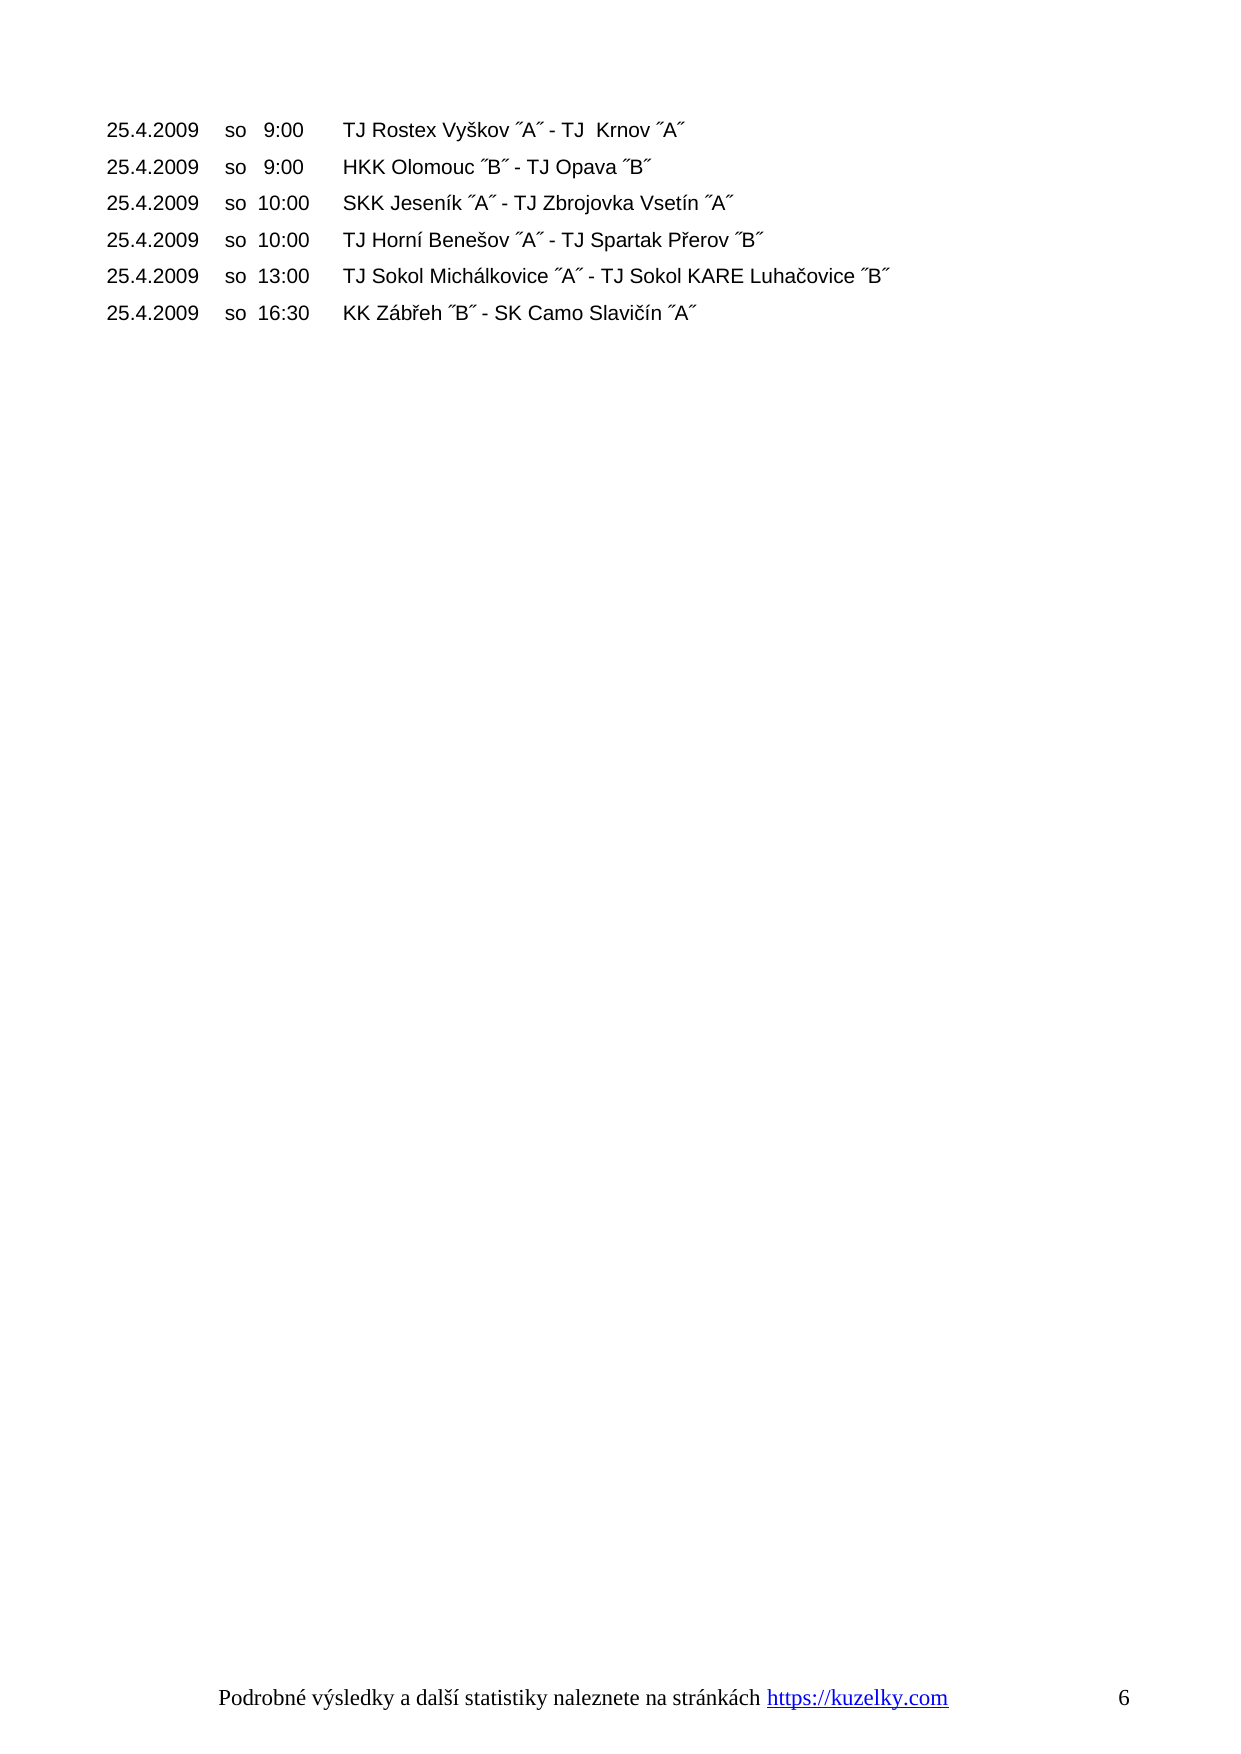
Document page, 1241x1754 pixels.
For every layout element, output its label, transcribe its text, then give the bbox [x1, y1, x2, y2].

text 25.4.2009 so 10:00 SKK Jeseník ˝A˝ - TJ Zbrojovka Vsetín ˝A˝ [106, 191, 1134, 215]
text 25.4.2009 so 9:00 HKK Olomouc ˝B˝ - TJ Opava ˝B˝ [106, 154, 1134, 178]
text 25.4.2009 so 9:00 TJ Rostex Vyškov ˝A˝ - TJ Krnov ˝A˝ [106, 118, 1134, 142]
text 25.4.2009 so 13:00 TJ Sokol Michálkovice ˝A˝ - TJ Sokol KARE Luhačovice ˝B˝ [106, 264, 1134, 288]
text 25.4.2009 so 16:30 KK Zábřeh ˝B˝ - SK Camo Slavičín ˝A˝ [106, 300, 1134, 324]
text 25.4.2009 so 10:00 TJ Horní Benešov ˝A˝ - TJ Spartak Přerov ˝B˝ [106, 227, 1134, 251]
